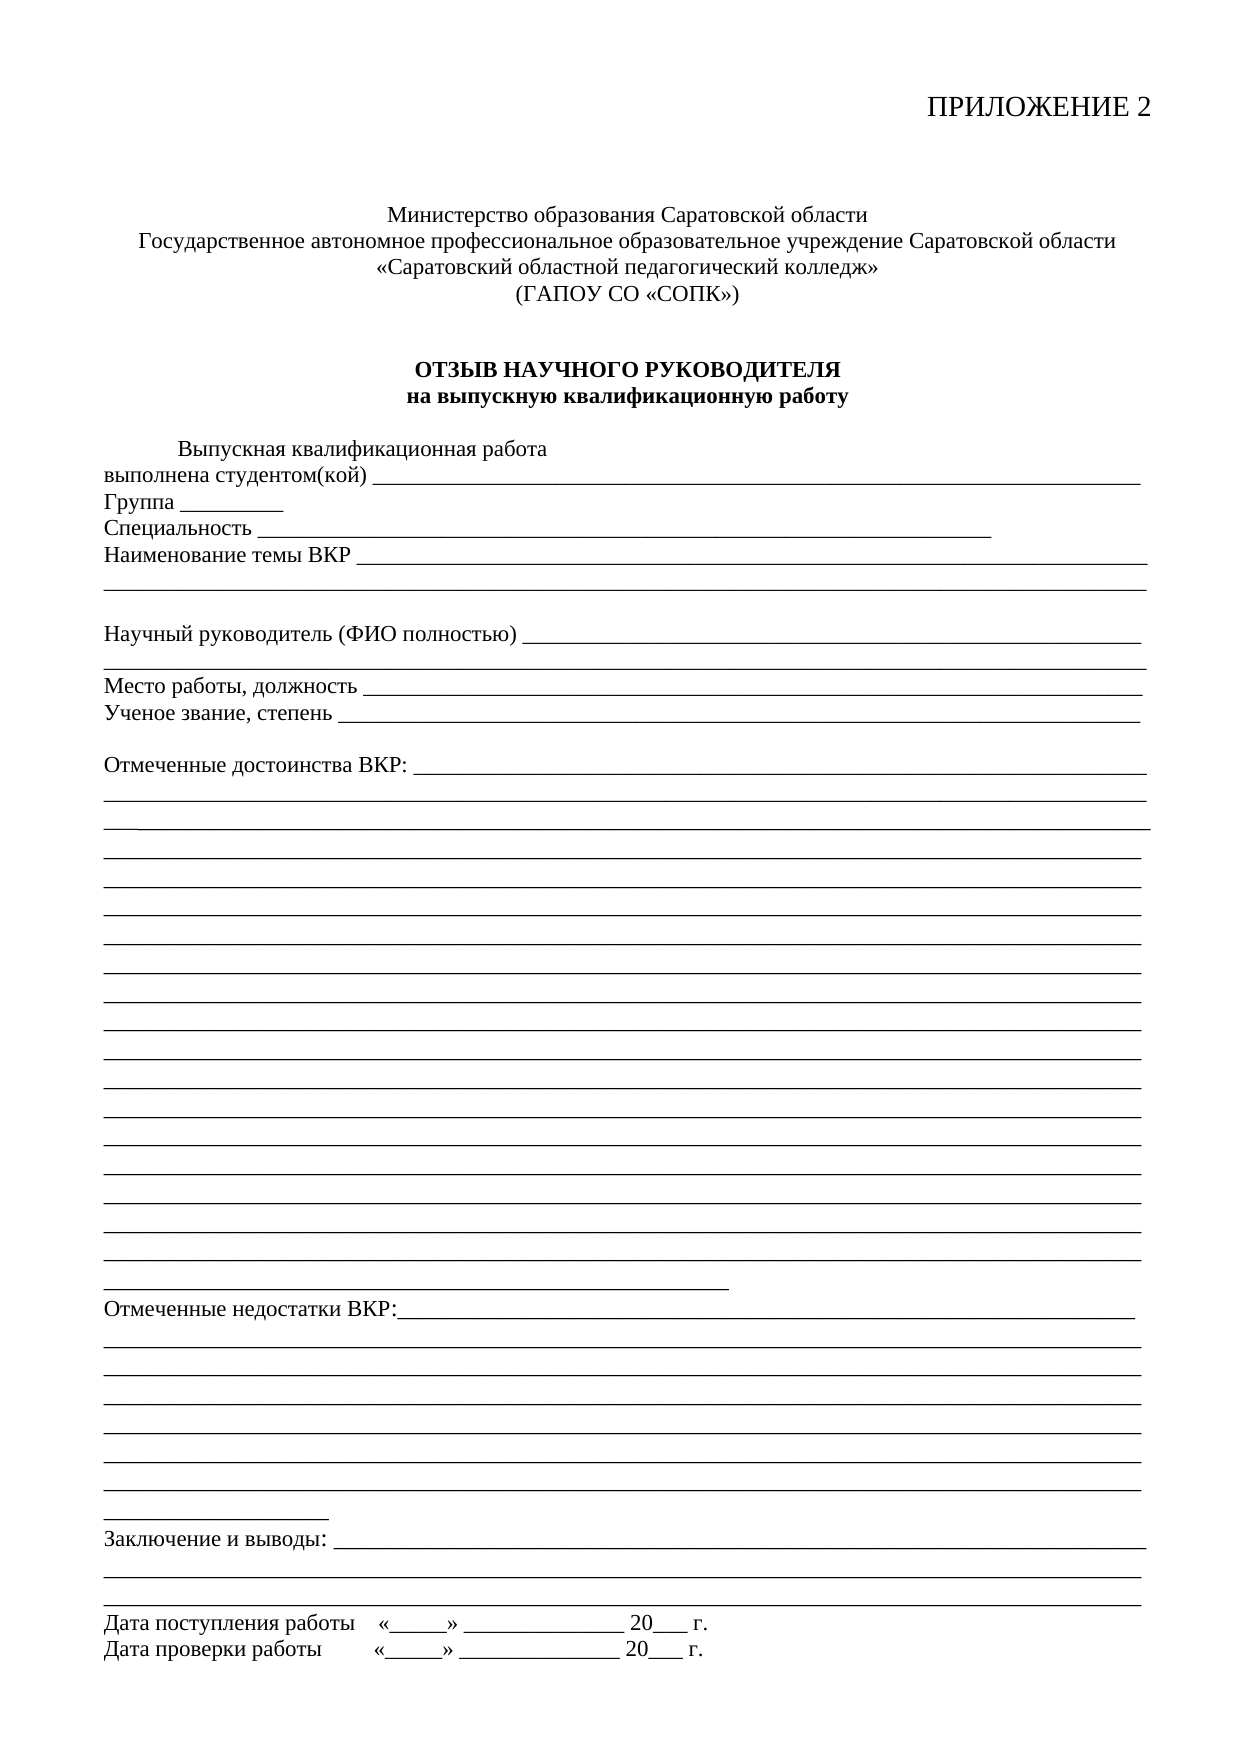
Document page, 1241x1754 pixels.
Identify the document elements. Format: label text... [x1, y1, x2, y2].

text Место работы, должность ____________________________________________________________________ [103, 672, 1152, 699]
text Специальность ________________________________________________________________ [103, 514, 1152, 541]
text Наименование темы ВКР _____________________________________________________________________ [103, 541, 1152, 567]
text Ученое звание, степень ______________________________________________________________________ [103, 699, 1152, 725]
text Группа _________ [103, 488, 1152, 514]
text ___________________________________________________________________________________________ [103, 567, 1152, 593]
text ______________________________________________________________________________________________________________________________________________________________________ [103, 1552, 1152, 1609]
text «Саратовский областной педагогический колледж» [103, 253, 1152, 280]
text Дата поступления работы «_____» ______________ 20___ г. [103, 1609, 1152, 1636]
text ОТЗЫВ НАУЧНОГО РУКОВОДИТЕЛЯ [103, 356, 1152, 382]
text выполнена студентом(кой) ___________________________________________________________________ [103, 462, 1152, 488]
text Научный руководитель (ФИО полностью) ______________________________________________________ [103, 620, 1152, 646]
text ПРИЛОЖЕНИЕ 2 [141, 89, 1152, 122]
text ____________________________________________________________________________________________________________________________________________________________________________________________________________________________________________________________________________________________________________________________________________________________________________________________________________________________________________________________________________________________________________________________________ [103, 1322, 1152, 1523]
text Отмеченные достоинства ВКР: ________________________________________________________________ [103, 751, 1152, 778]
text ______________________________________________________________________________________________________________________________________________________________________________________________________________________________________________________________________________________________________________________________________________________________________________________________________________________________________________________________________________________________________________________________________________________________________________________________________________________________________________________________________________________________________________________________________________________________________________________________________________________________________________________________________________________________________________________________________________________________________________________________________________________________________________________________________________________________________________________________________________________________________________________________________________________________________________________________________________________________________________________________________________________________________________________________________________________________________________________________________________________________________________________________ [103, 778, 1152, 1293]
text Дата проверки работы «_____» ______________ 20___ г. [103, 1636, 1152, 1662]
text Отмеченные недостатки ВКР:___________________________________________________________ [103, 1293, 1152, 1322]
text Министерство образования Саратовской области [103, 201, 1152, 227]
text Заключение и выводы: _________________________________________________________________ [103, 1523, 1152, 1552]
text ___________________________________________________________________________________________ [103, 646, 1152, 672]
text на выпускную квалификационную работу [103, 382, 1152, 409]
text Государственное автономное профессиональное образовательное учреждение Саратовской области [103, 227, 1152, 253]
text Выпускная квалификационная работа [118, 435, 1152, 462]
text (ГАПОУ СО «СОПК») [103, 280, 1152, 306]
